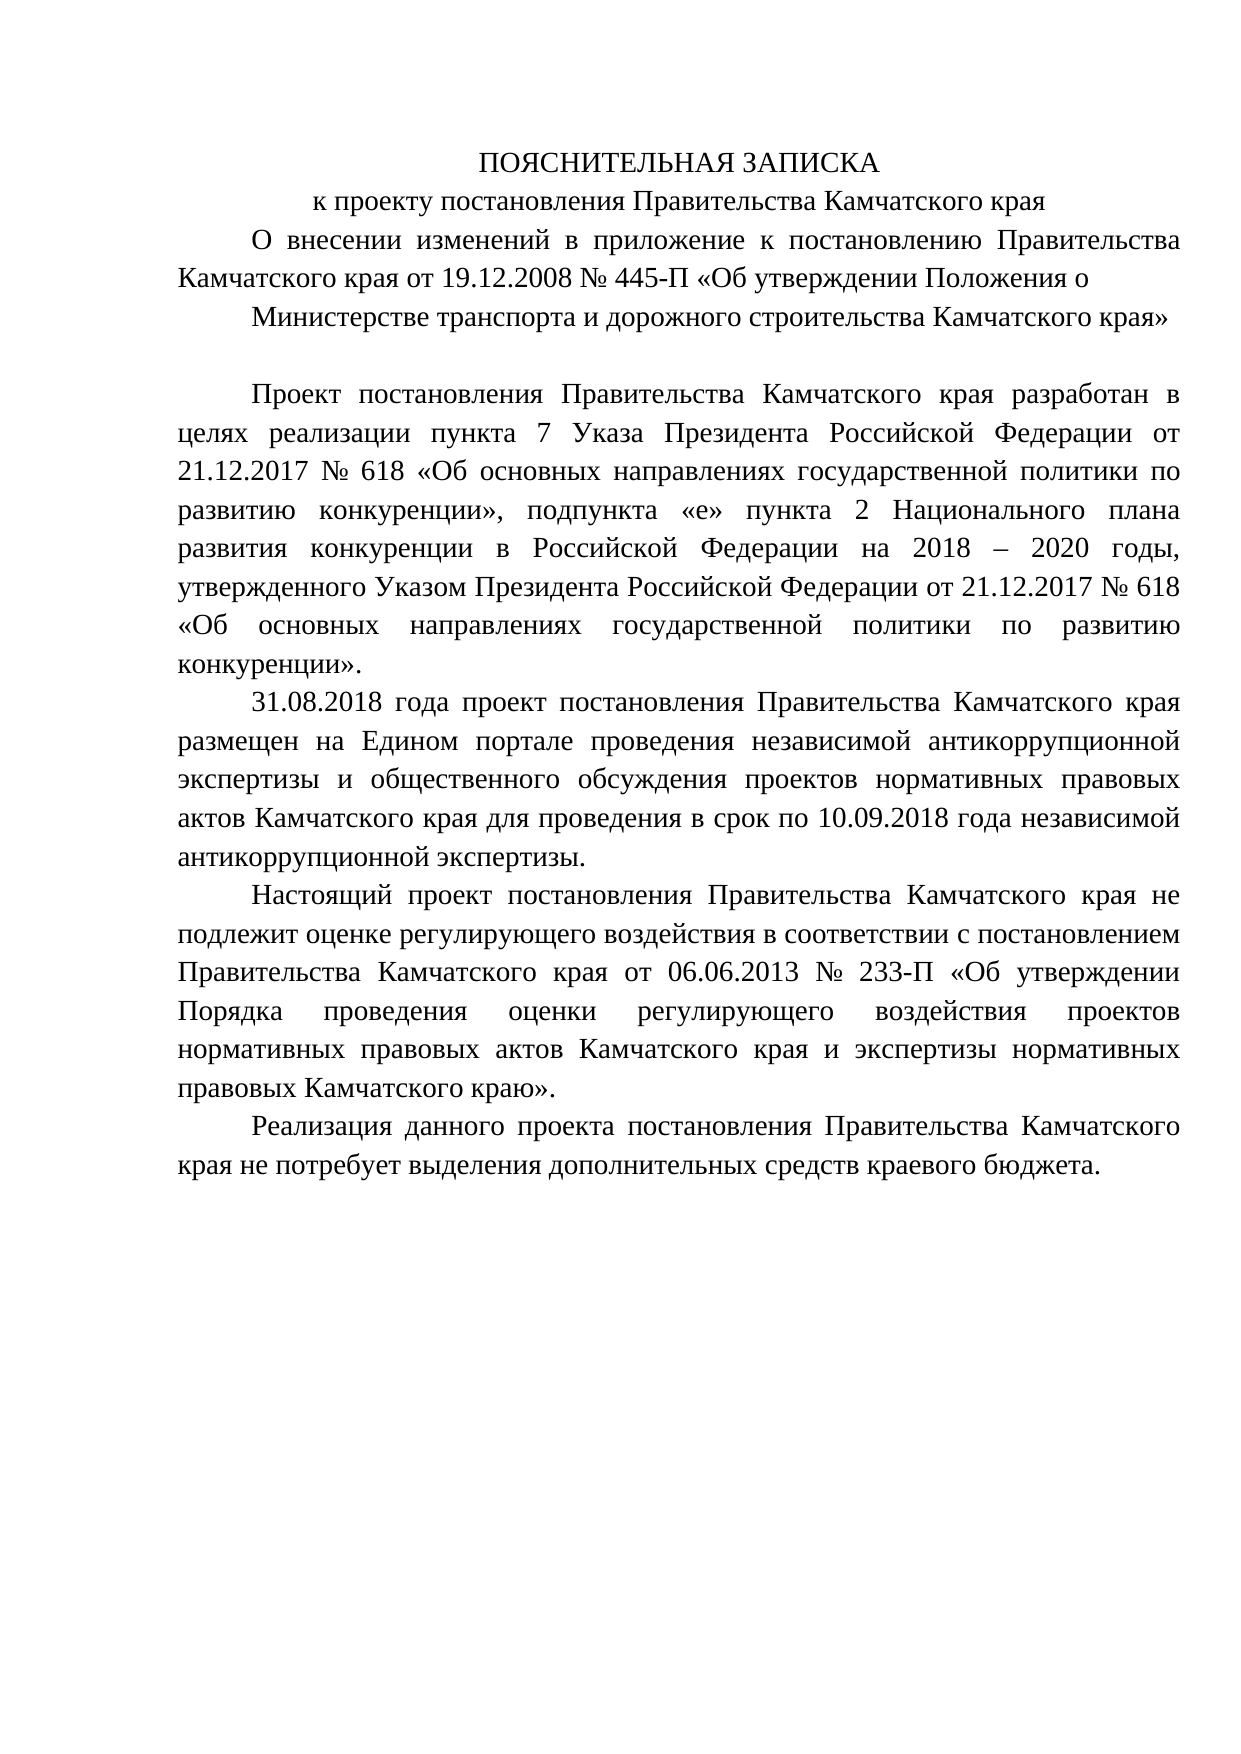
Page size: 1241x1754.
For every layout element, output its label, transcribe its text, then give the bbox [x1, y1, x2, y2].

text 31.08.2018 года проект постановления Правительства Камчатского края размещен на Едином портале проведения независимой антикоррупционной экспертизы и общественного обсуждения проектов нормативных правовых актов Камчатского края для проведения в срок по 10.09.2018 года независимой антикоррупционной экспертизы. [177, 684, 1181, 872]
text Настоящий проект постановления Правительства Камчатского края не подлежит оценке регулирующего воздействия в соответствии с постановлением Правительства Камчатского края от 06.06.2013 № 233-П «Об утверждении Порядка проведения оценки регулирующего воздействия проектов нормативных правовых актов Камчатского края и экспертизы нормативных правовых Камчатского краю». [177, 877, 1181, 1103]
text О внесении изменений в приложение к постановлению Правительства Камчатского края от 19.12.2008 № 445-П «Об утверждении Положения о [177, 222, 1181, 294]
text к проекту постановления Правительства Камчатского края [177, 183, 1181, 217]
text Проект постановления Правительства Камчатского края разработан в целях реализации пункта 7 Указа Президента Российской Федерации от 21.12.2017 № 618 «Об основных направлениях государственной политики по развитию конкуренции», подпункта «е» пункта 2 Национального плана развития конкуренции в Российской Федерации на 2018 – 2020 годы, утвержденного Указом Президента Российской Федерации от 21.12.2017 № 618 «Об основных направлениях государственной политики по развитию конкуренции». [177, 376, 1181, 679]
text Министерстве транспорта и дорожного строительства Камчатского края» [177, 299, 1181, 333]
text Реализация данного проекта постановления Правительства Камчатского края не потребует выделения дополнительных средств краевого бюджета. [177, 1108, 1181, 1181]
text ПОЯСНИТЕЛЬНАЯ ЗАПИСКА [177, 145, 1181, 178]
